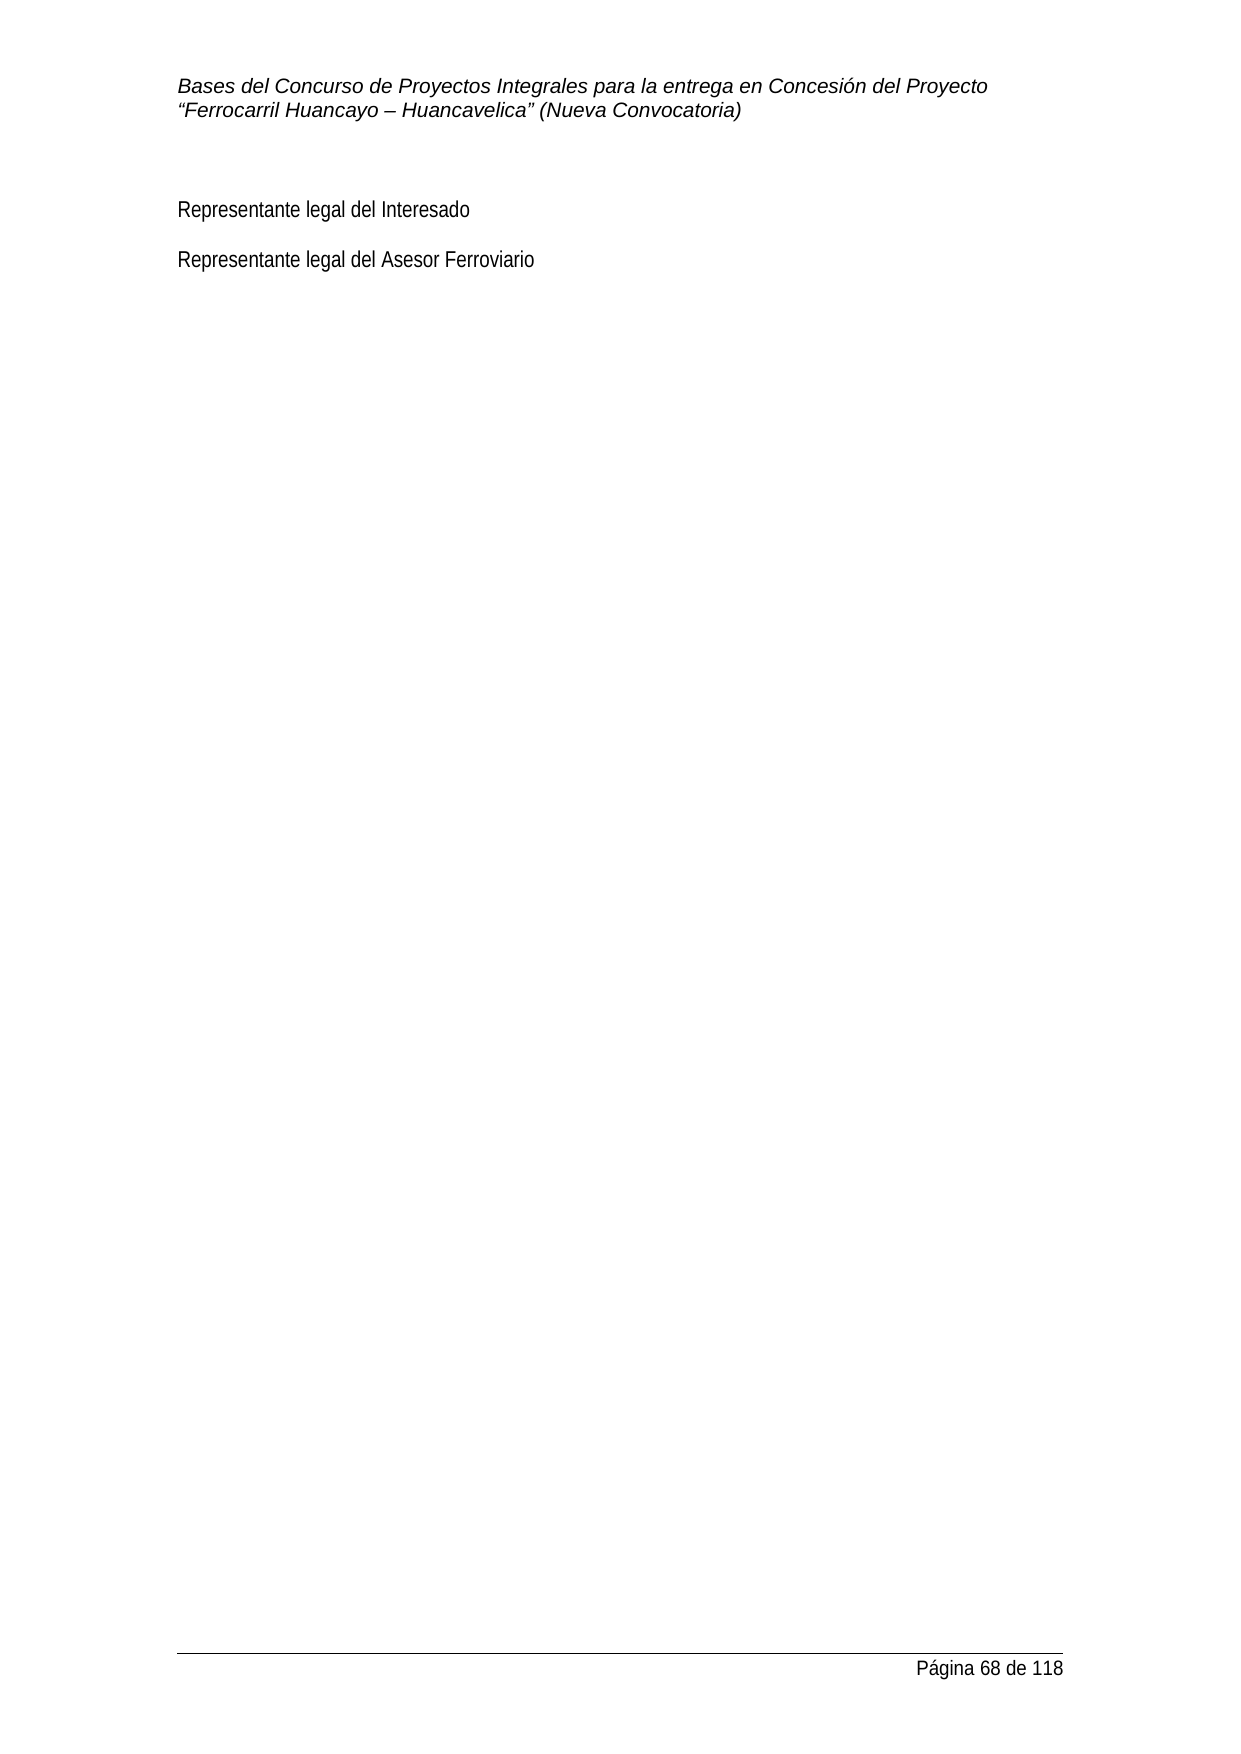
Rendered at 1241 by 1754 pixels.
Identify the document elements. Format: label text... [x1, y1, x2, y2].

text Representante legal del Asesor Ferroviario [177, 248, 1063, 273]
text Representante legal del Interesado [177, 198, 1063, 223]
